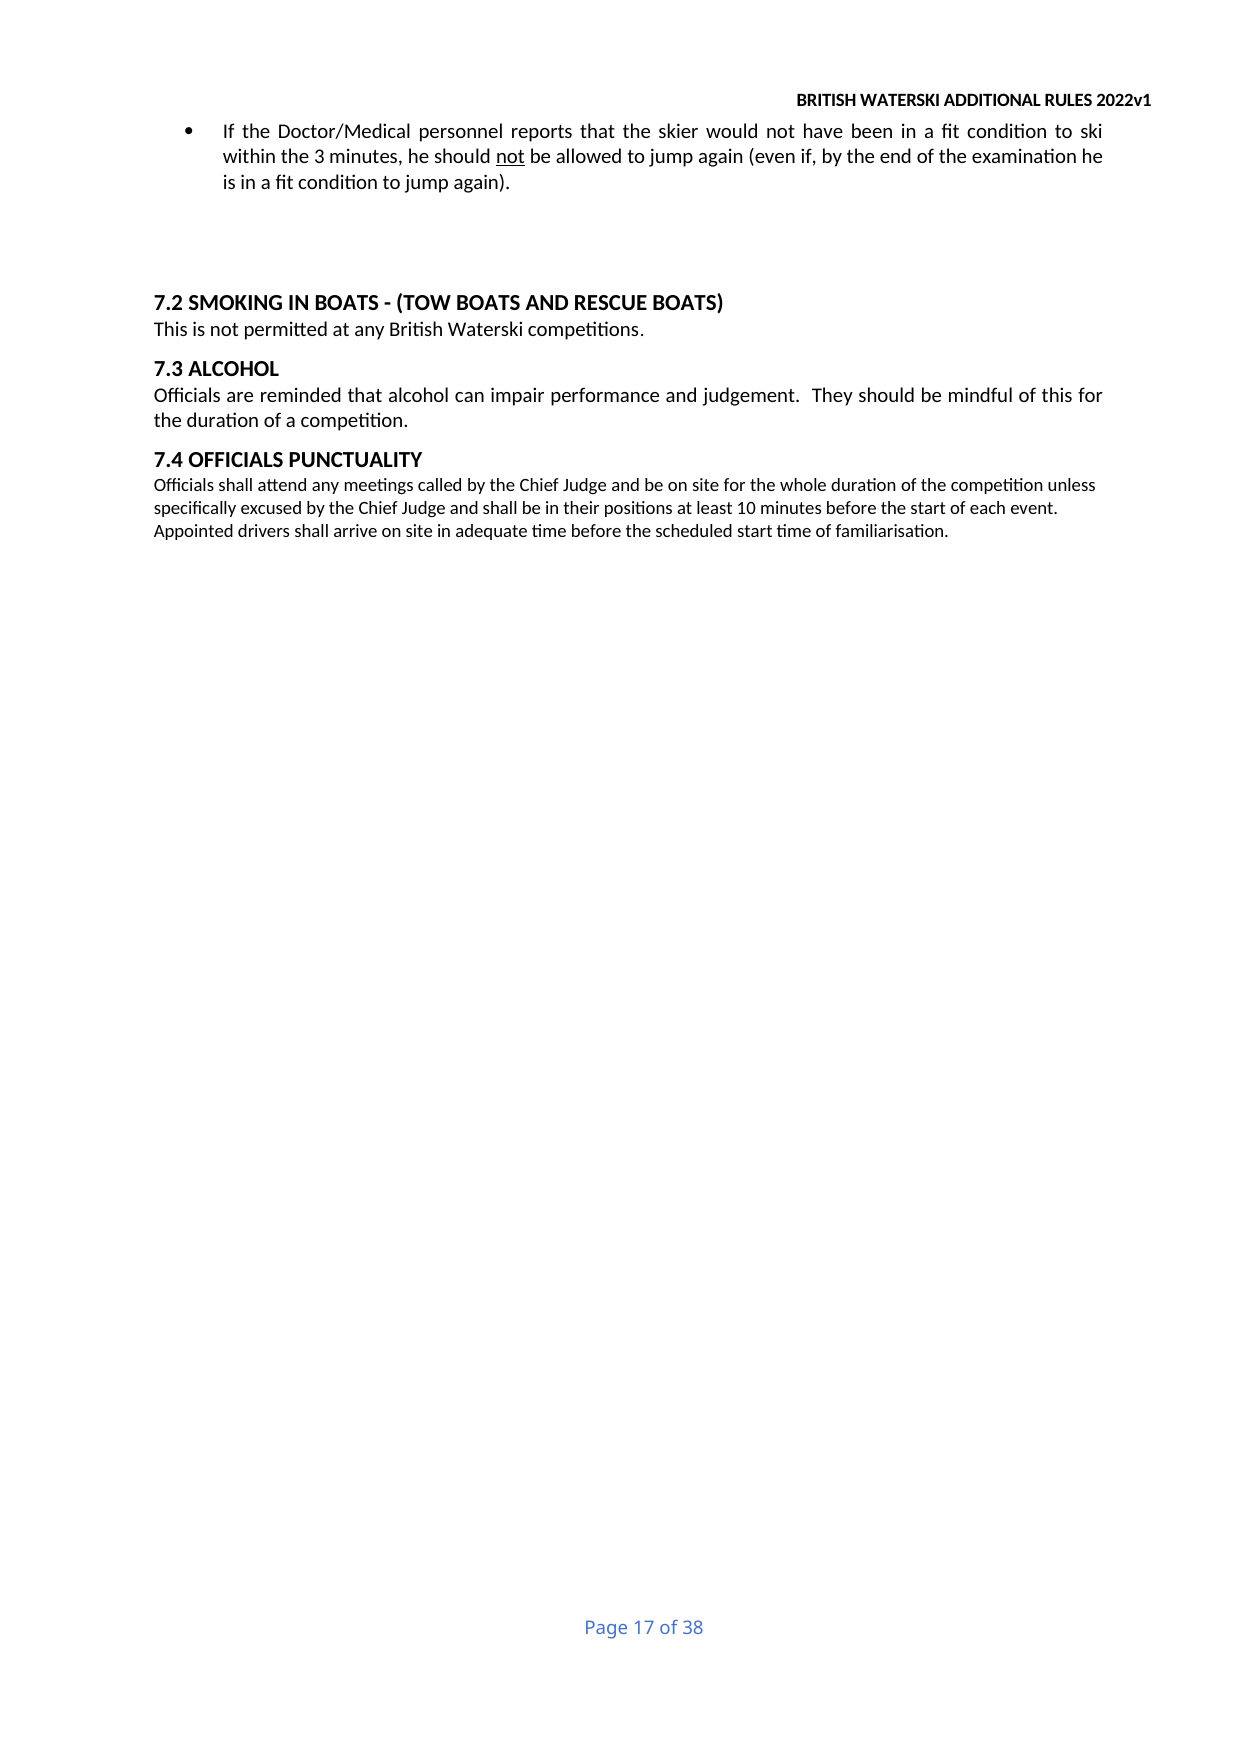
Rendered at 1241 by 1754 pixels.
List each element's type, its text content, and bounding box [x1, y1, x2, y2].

text Officials shall attend any meetings called by the Chief Judge and be on site for the whole duration of the competition unless specifically excused by the Chief Judge and shall be in their positions at least 10 minutes before the start of each event. [153, 473, 1098, 519]
text Appointed drivers shall arrive on site in adequate time before the scheduled start time of familiarisation. [153, 519, 1152, 542]
list 7.4 Officials Punctuality [153, 445, 1152, 473]
list If the Doctor/Medical personnel reports that the skier would not have been in a fit condition to ski within the 3 minutes, he should not be allowed to jump again (even if, by the end of the examination he is in a fit condition to jump again). [185, 118, 1104, 194]
list 7.2 Smoking in Boats - (Tow boats and rescue boats) [153, 288, 1152, 316]
list 7.3 Alcohol [153, 354, 1152, 382]
text This is not permitted at any British Waterski competitions. [153, 316, 1152, 341]
text Officials are reminded that alcohol can impair performance and judgement. They should be mindful of this for the duration of a competition. [153, 382, 1104, 433]
